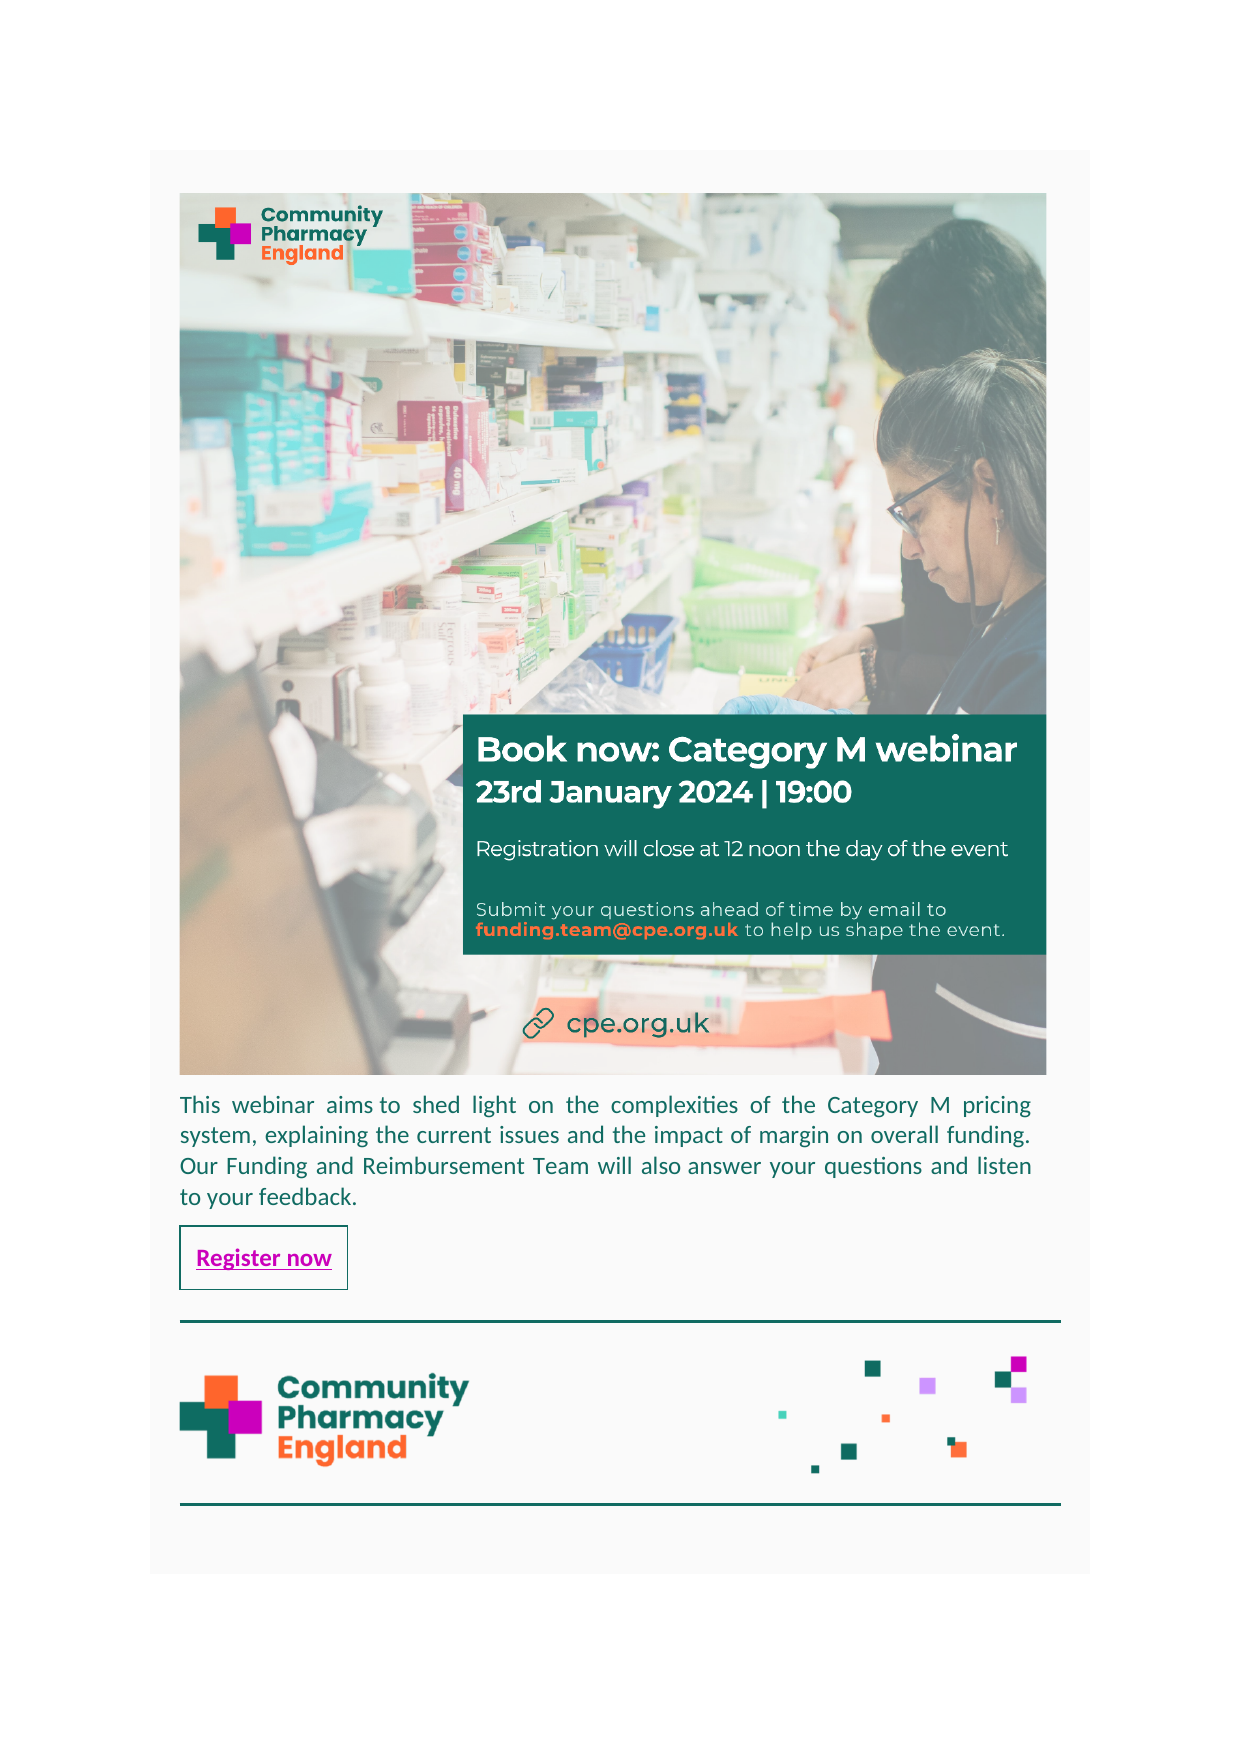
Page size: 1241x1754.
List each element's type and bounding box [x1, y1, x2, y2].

picture [179, 193, 1047, 1075]
table_header [150, 150, 1090, 1574]
picture [179, 1349, 1061, 1488]
